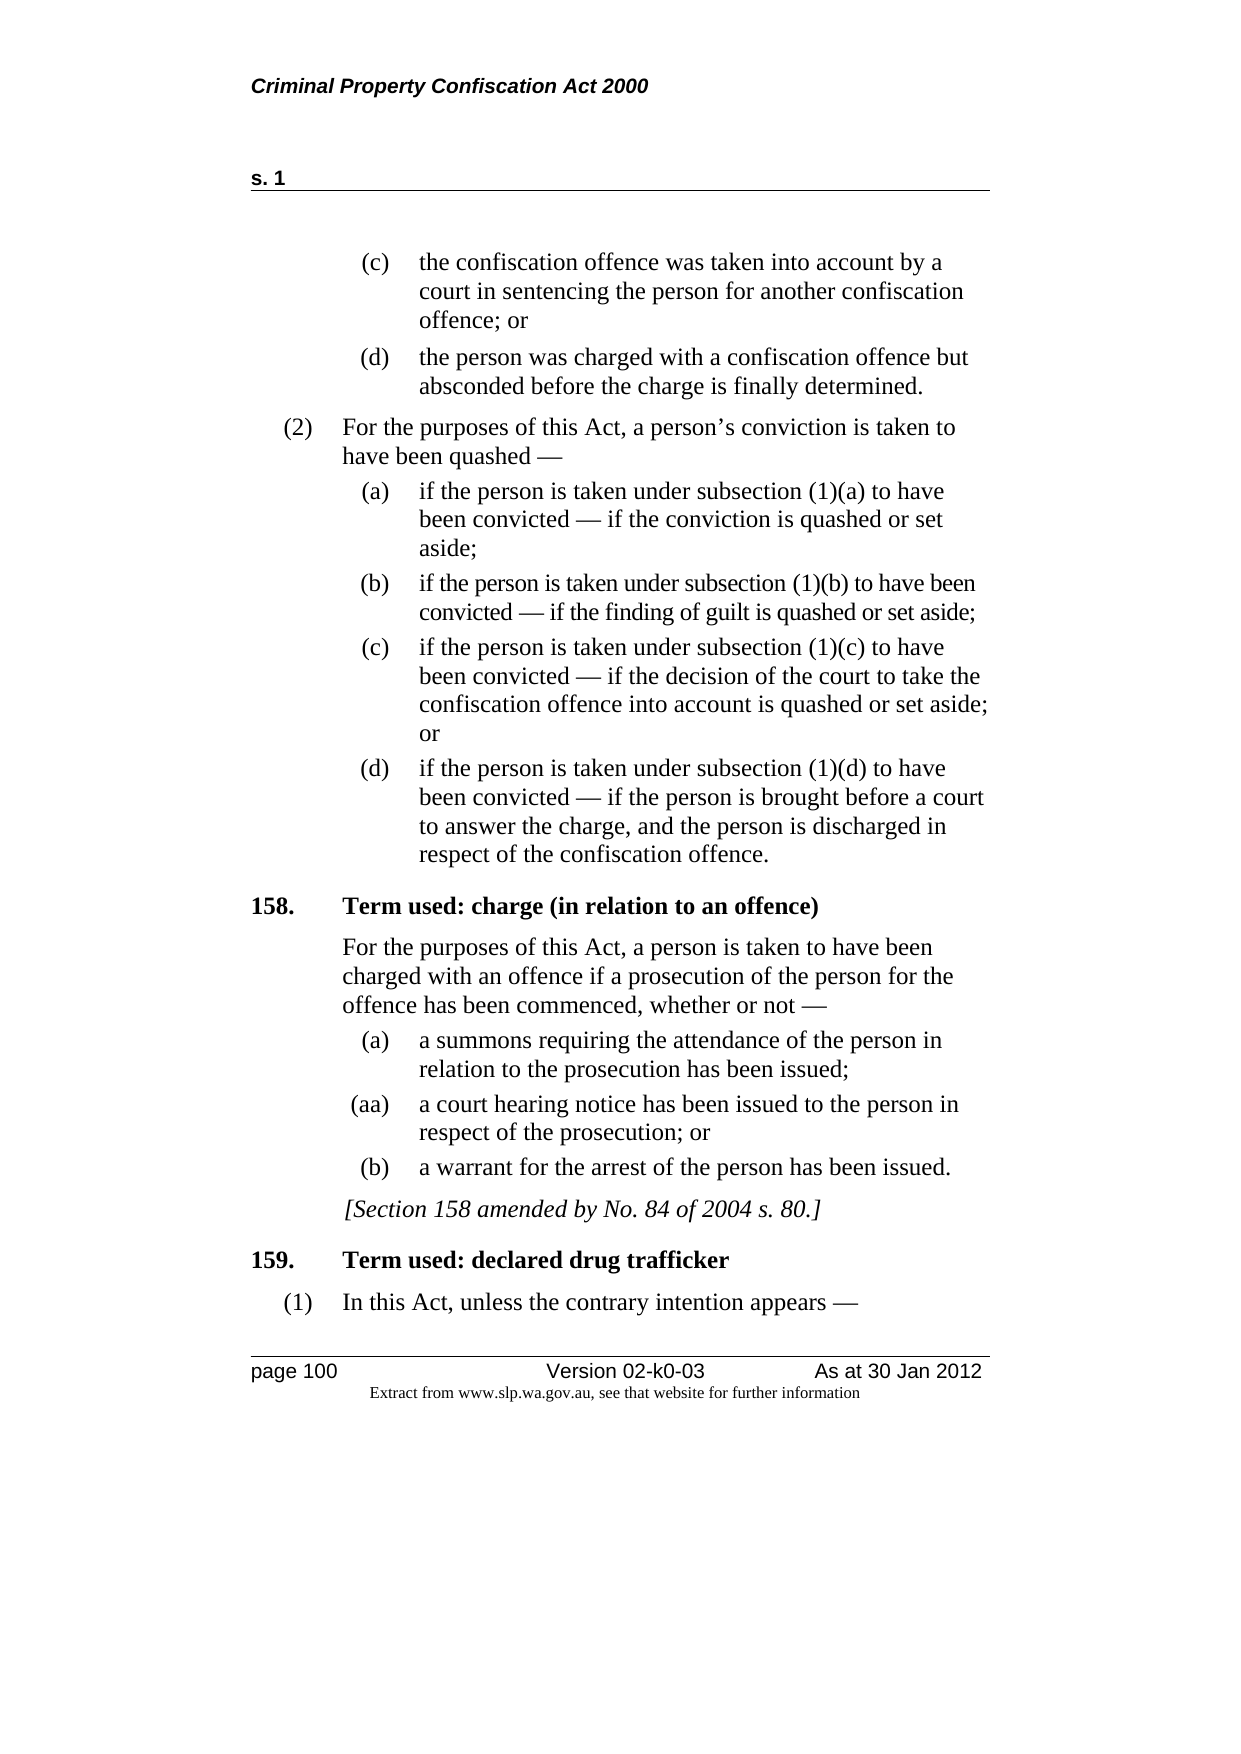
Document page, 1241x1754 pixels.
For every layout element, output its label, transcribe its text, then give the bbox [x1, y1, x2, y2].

text (a) a summons requiring the attendance of the person in relation to the prosecution has been issued; [251, 1025, 990, 1082]
text (b) if the person is taken under subsection (1)(b) to have been convicted — if the finding of guilt is quashed or set aside; [251, 568, 990, 626]
text (c) the confiscation offence was taken into account by a court in sentencing the person for another confiscation offence; or [251, 247, 990, 334]
text [Section 158 amended by No. 84 of 2004 s. 80.] [251, 1194, 990, 1222]
text For the purposes of this Act, a person is taken to have been charged with an offence if a prosecution of the person for the offence has been commenced, whether or not — [251, 932, 990, 1019]
text (c) if the person is taken under subsection (1)(c) to have been convicted — if the decision of the court to take the confiscation offence into account is quashed or set aside; or [251, 632, 990, 747]
text (d) the person was charged with a confiscation offence but absconded before the charge is finally determined. [251, 342, 990, 399]
text (a) if the person is taken under subsection (1)(a) to have been convicted — if the conviction is quashed or set aside; [251, 476, 990, 562]
text (1) In this Act, unless the contrary intention appears — [251, 1287, 990, 1315]
subtitle 159. Term used: declared drug trafficker [251, 1245, 990, 1274]
text (b) a warrant for the arrest of the person has been issued. [251, 1152, 990, 1181]
text (2) For the purposes of this Act, a person’s conviction is taken to have been quashed — [251, 412, 990, 469]
text (aa) a court hearing notice has been issued to the person in respect of the prosecution; or [251, 1089, 990, 1146]
text (d) if the person is taken under subsection (1)(d) to have been convicted — if the person is brought before a court to answer the charge, and the person is discharged in respect of the confiscation offence. [251, 753, 990, 868]
subtitle 158. Term used: charge (in relation to an offence) [251, 891, 990, 920]
